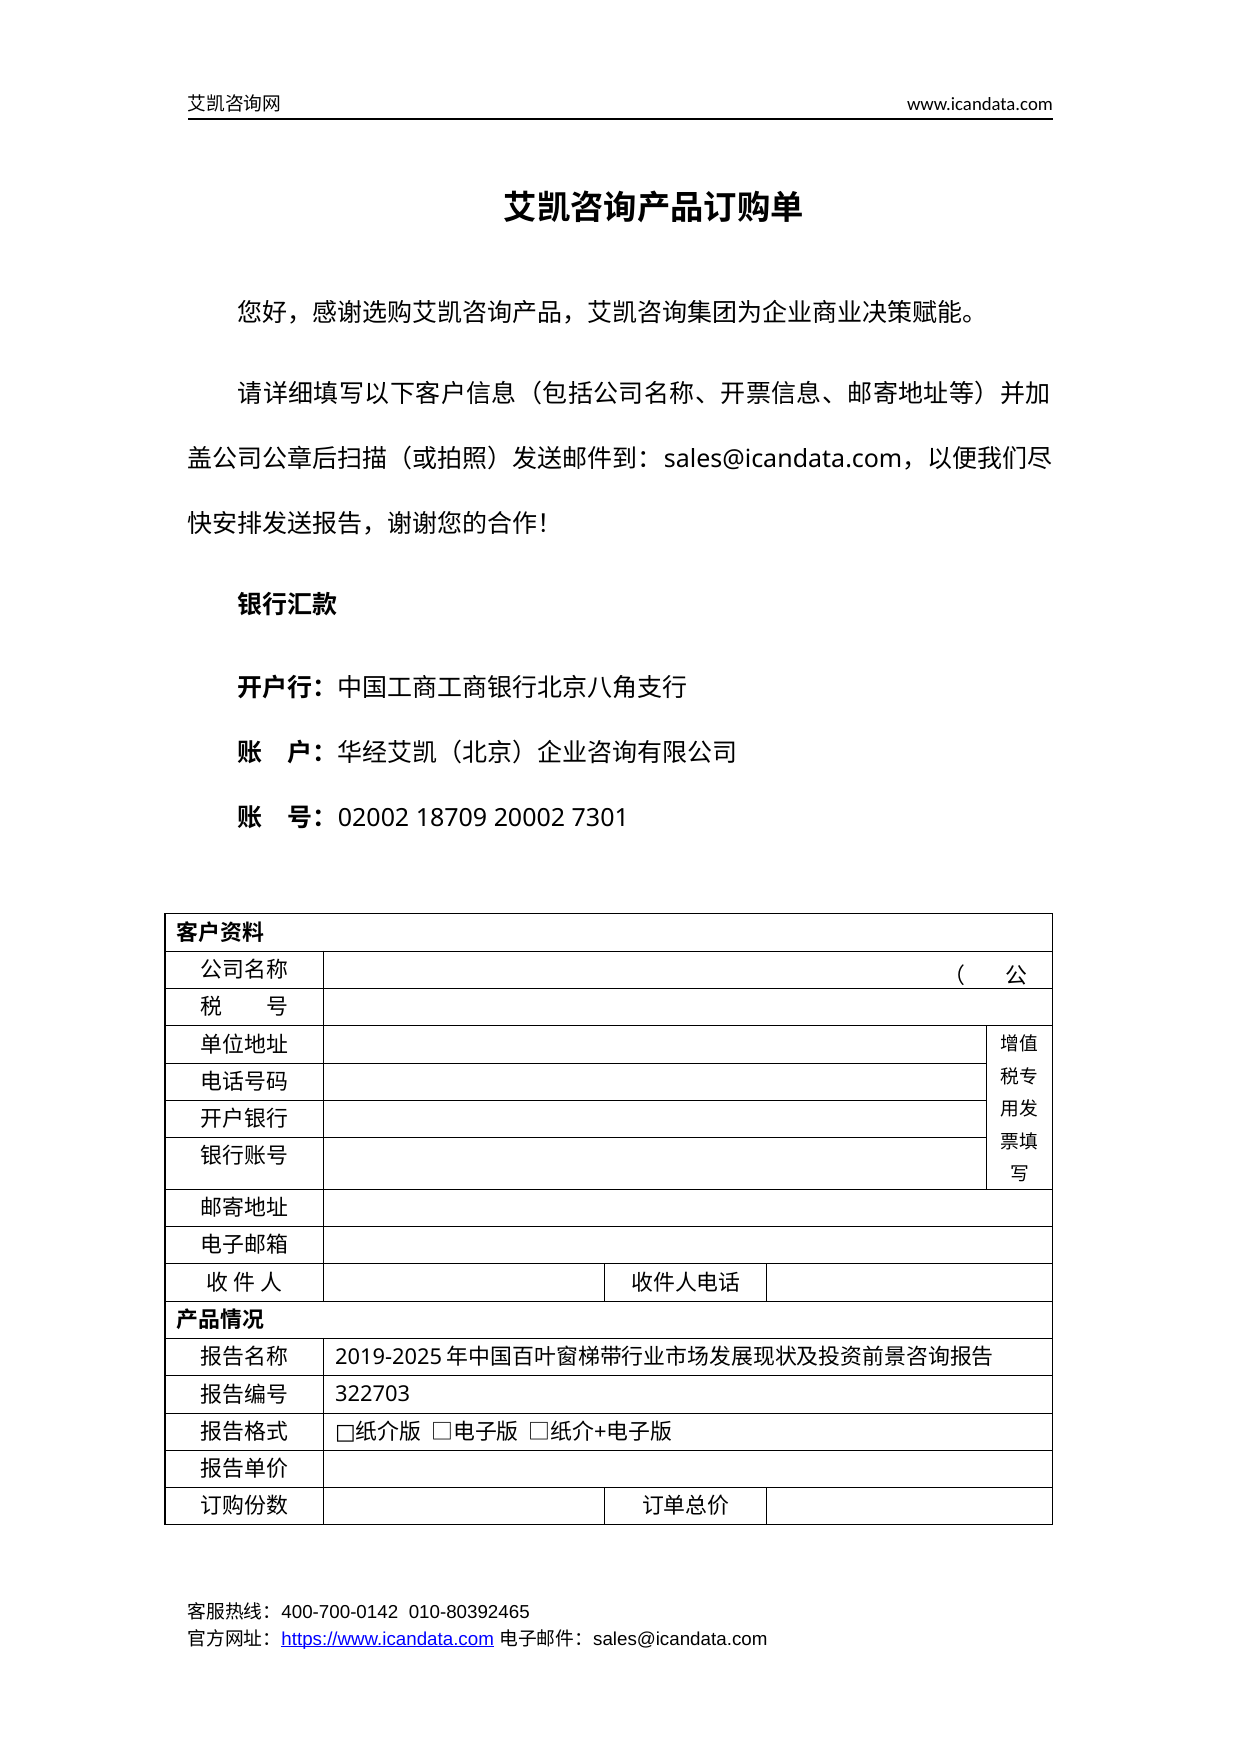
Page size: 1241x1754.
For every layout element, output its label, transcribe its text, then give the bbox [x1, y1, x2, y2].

table_cell [767, 1488, 1052, 1524]
table_cell 报告单价 [166, 1451, 323, 1487]
text 开户行：中国工商工商银行北京八角支行 [187, 653, 1053, 718]
table_cell [324, 1101, 986, 1137]
table_cell 电子邮箱 [166, 1227, 323, 1263]
text 账 户：华经艾凯（北京）企业咨询有限公司 [187, 718, 1053, 783]
table_cell [324, 1488, 604, 1524]
table_cell [324, 952, 1052, 988]
table_cell 报告名称 [166, 1339, 323, 1375]
table_cell [324, 1190, 1052, 1226]
table_cell 收 件 人 [166, 1264, 323, 1301]
table_cell □纸介版 □电子版 □纸介+电子版 [324, 1414, 1052, 1450]
table_cell [324, 1227, 1052, 1263]
table_cell 322703 [324, 1376, 1052, 1412]
table_cell [767, 1264, 1052, 1301]
table_cell 产品情况 [166, 1302, 1052, 1338]
text 账 号：02002 18709 20002 7301 [187, 783, 1053, 848]
text 银行汇款 [187, 570, 1053, 635]
table_cell [324, 1451, 1052, 1487]
table_cell 银行账号 [166, 1138, 323, 1189]
table_header 客户资料 [166, 914, 1052, 951]
table_cell 单位地址 [166, 1026, 323, 1062]
text 艾凯咨询产品订购单 [187, 172, 1053, 237]
table_cell 订单总价 [605, 1488, 766, 1524]
table_cell [324, 1026, 986, 1062]
table_cell 收件人电话 [605, 1264, 766, 1301]
table_cell 税 号 [166, 989, 323, 1025]
table_cell [324, 1264, 604, 1301]
table_cell 邮寄地址 [166, 1190, 323, 1226]
table_cell 公司名称 [166, 952, 323, 988]
table_cell 增值税专用发票填写 [987, 1026, 1052, 1189]
table_cell 报告格式 [166, 1414, 323, 1450]
table_cell 2019-2025年中国百叶窗梯带行业市场发展现状及投资前景咨询报告 [324, 1339, 1052, 1375]
table_cell [324, 1064, 986, 1100]
text 您好，感谢选购艾凯咨询产品，艾凯咨询集团为企业商业决策赋能。 [187, 278, 1053, 343]
table_cell 电话号码 [166, 1064, 323, 1100]
table_cell 开户银行 [166, 1101, 323, 1137]
text 请详细填写以下客户信息（包括公司名称、开票信息、邮寄地址等）并加盖公司公章后扫描（或拍照）发送邮件到：sales@icandata.com，以便我们尽快安排发送报告，谢谢您的合作！ [187, 359, 1053, 554]
table_cell [324, 989, 1052, 1025]
table_cell 订购份数 [166, 1488, 323, 1524]
table_cell [324, 1138, 986, 1189]
table_cell 报告编号 [166, 1376, 323, 1412]
